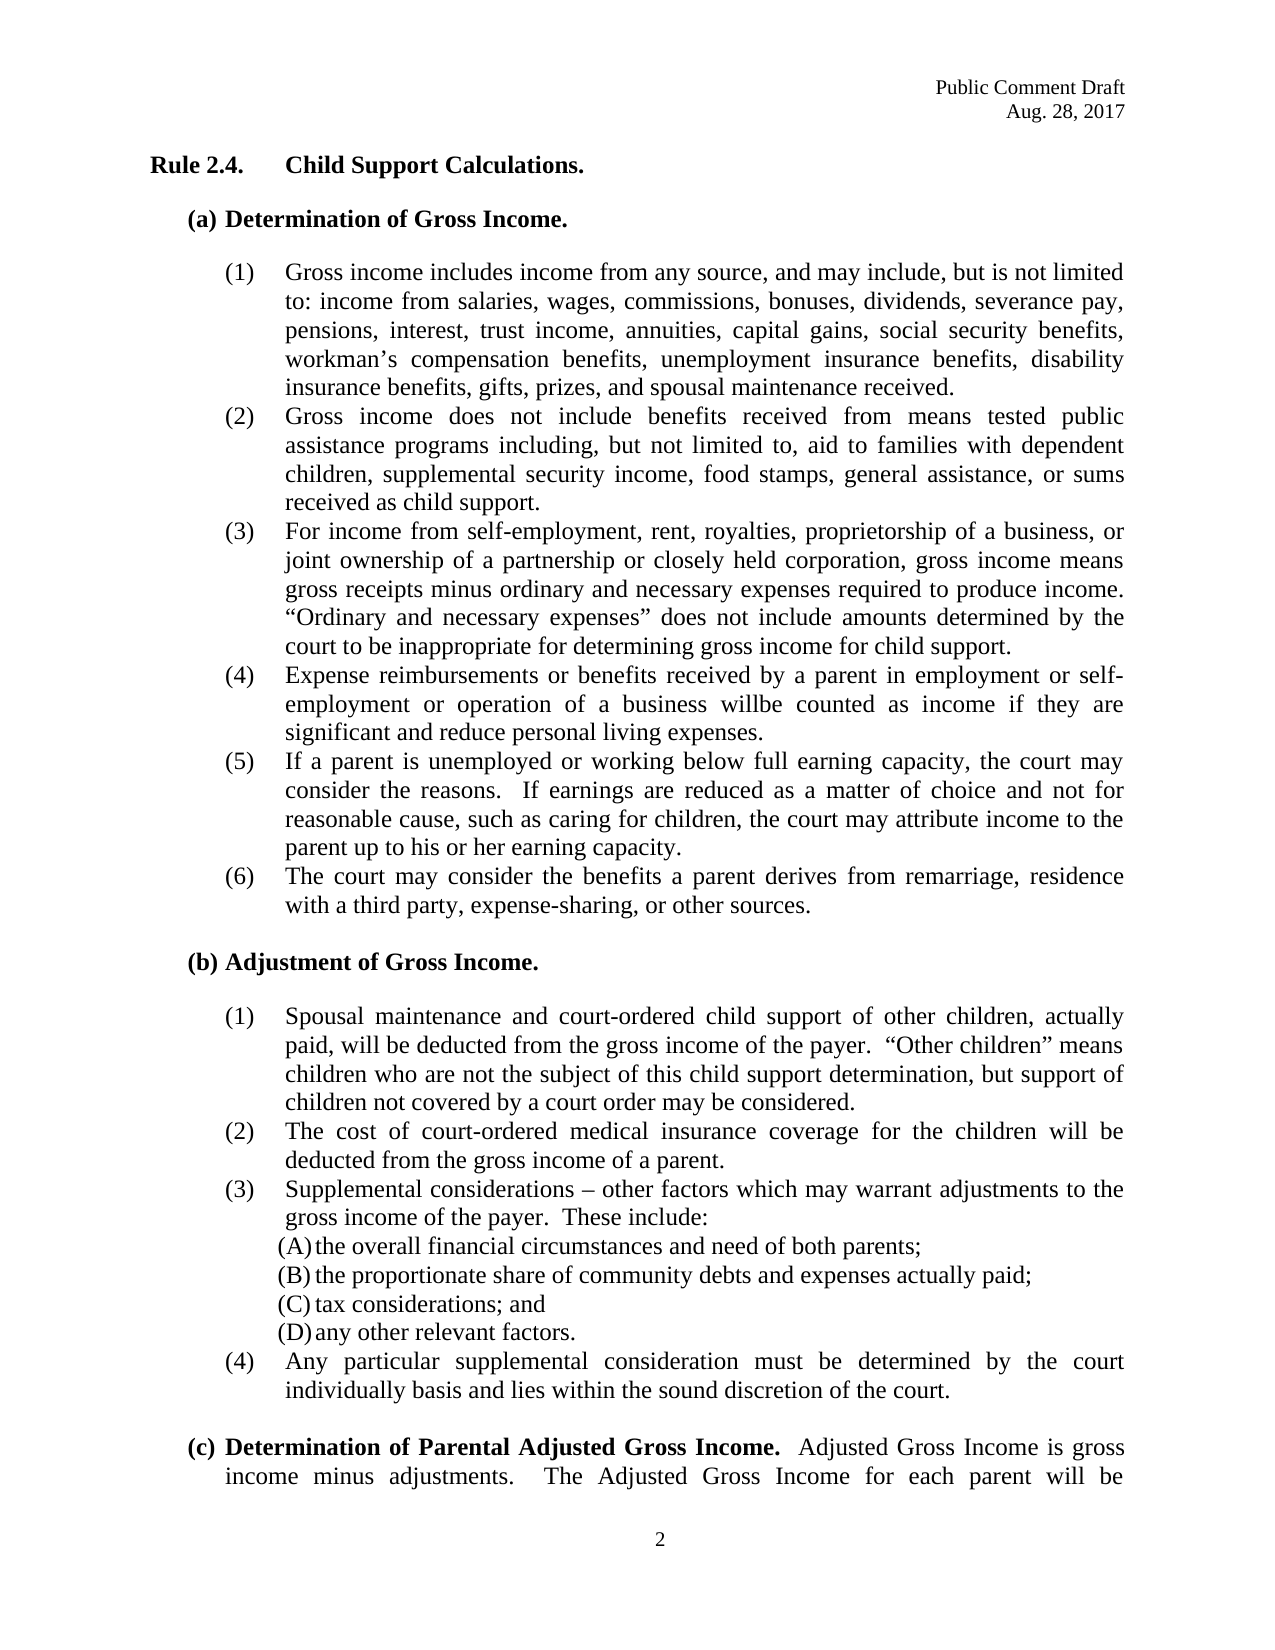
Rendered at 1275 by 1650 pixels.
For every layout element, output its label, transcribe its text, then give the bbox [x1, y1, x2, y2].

subtitle Gross income includes income from any source, and may include, but is not limited to: income from salaries, wages, commissions, bonuses, dividends, severance pay, pensions, interest, trust income, annuities, capital gains, social security benefits, workman’s compensation benefits, unemployment insurance benefits, disability insurance benefits, gifts, prizes, and spousal maintenance received. [225, 257, 1125, 401]
subtitle Gross income does not include benefits received from means tested public assistance programs including, but not limited to, aid to families with dependent children, supplemental security income, food stamps, general assistance, or sums received as child support. [225, 401, 1125, 516]
subtitle If a parent is unemployed or working below full earning capacity, the court may consider the reasons. If earnings are reduced as a matter of choice and not for reasonable cause, such as caring for children, the court may attribute income to the parent up to his or her earning capacity. [225, 746, 1125, 861]
subtitle Any particular supplemental consideration must be determined by the court individually basis and lies within the sound discretion of the court. [225, 1346, 1125, 1404]
subtitle For income from self-employment, rent, royalties, proprietorship of a business, or joint ownership of a partnership or closely held corporation, gross income means gross receipts minus ordinary and necessary expenses required to produce income. “Ordinary and necessary expenses” does not include amounts determined by the court to be inappropriate for determining gross income for child support. [225, 516, 1125, 660]
subtitle Expense reimbursements or benefits received by a parent in employment or self-employment or operation of a business willbe counted as income if they are significant and reduce personal living expenses. [225, 660, 1125, 746]
subtitle The court may consider the benefits a parent derives from remarriage, residence with a third party, expense-sharing, or other sources. [225, 861, 1125, 919]
subtitle the overall financial circumstances and need of both parents; [277, 1231, 1125, 1260]
subtitle any other relevant factors. [277, 1317, 1125, 1346]
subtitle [187, 1432, 1125, 1490]
subtitle The cost of court-ordered medical insurance coverage for the children will be deducted from the gross income of a parent. [225, 1116, 1125, 1174]
subtitle Child Support Calculations. [150, 150, 1125, 179]
subtitle tax considerations; and [277, 1289, 1125, 1317]
subtitle Adjustment of Gross Income. [187, 947, 1125, 976]
subtitle Determination of Gross Income. [187, 204, 1125, 232]
subtitle Supplemental considerations – other factors which may warrant adjustments to the gross income of the payer. These include: [225, 1174, 1125, 1231]
subtitle Spousal maintenance and court-ordered child support of other children, actually paid, will be deducted from the gross income of the payer. “Other children” means children who are not the subject of this child support determination, but support of children not covered by a court order may be considered. [225, 1001, 1125, 1116]
subtitle the proportionate share of community debts and expenses actually paid; [277, 1260, 1125, 1289]
